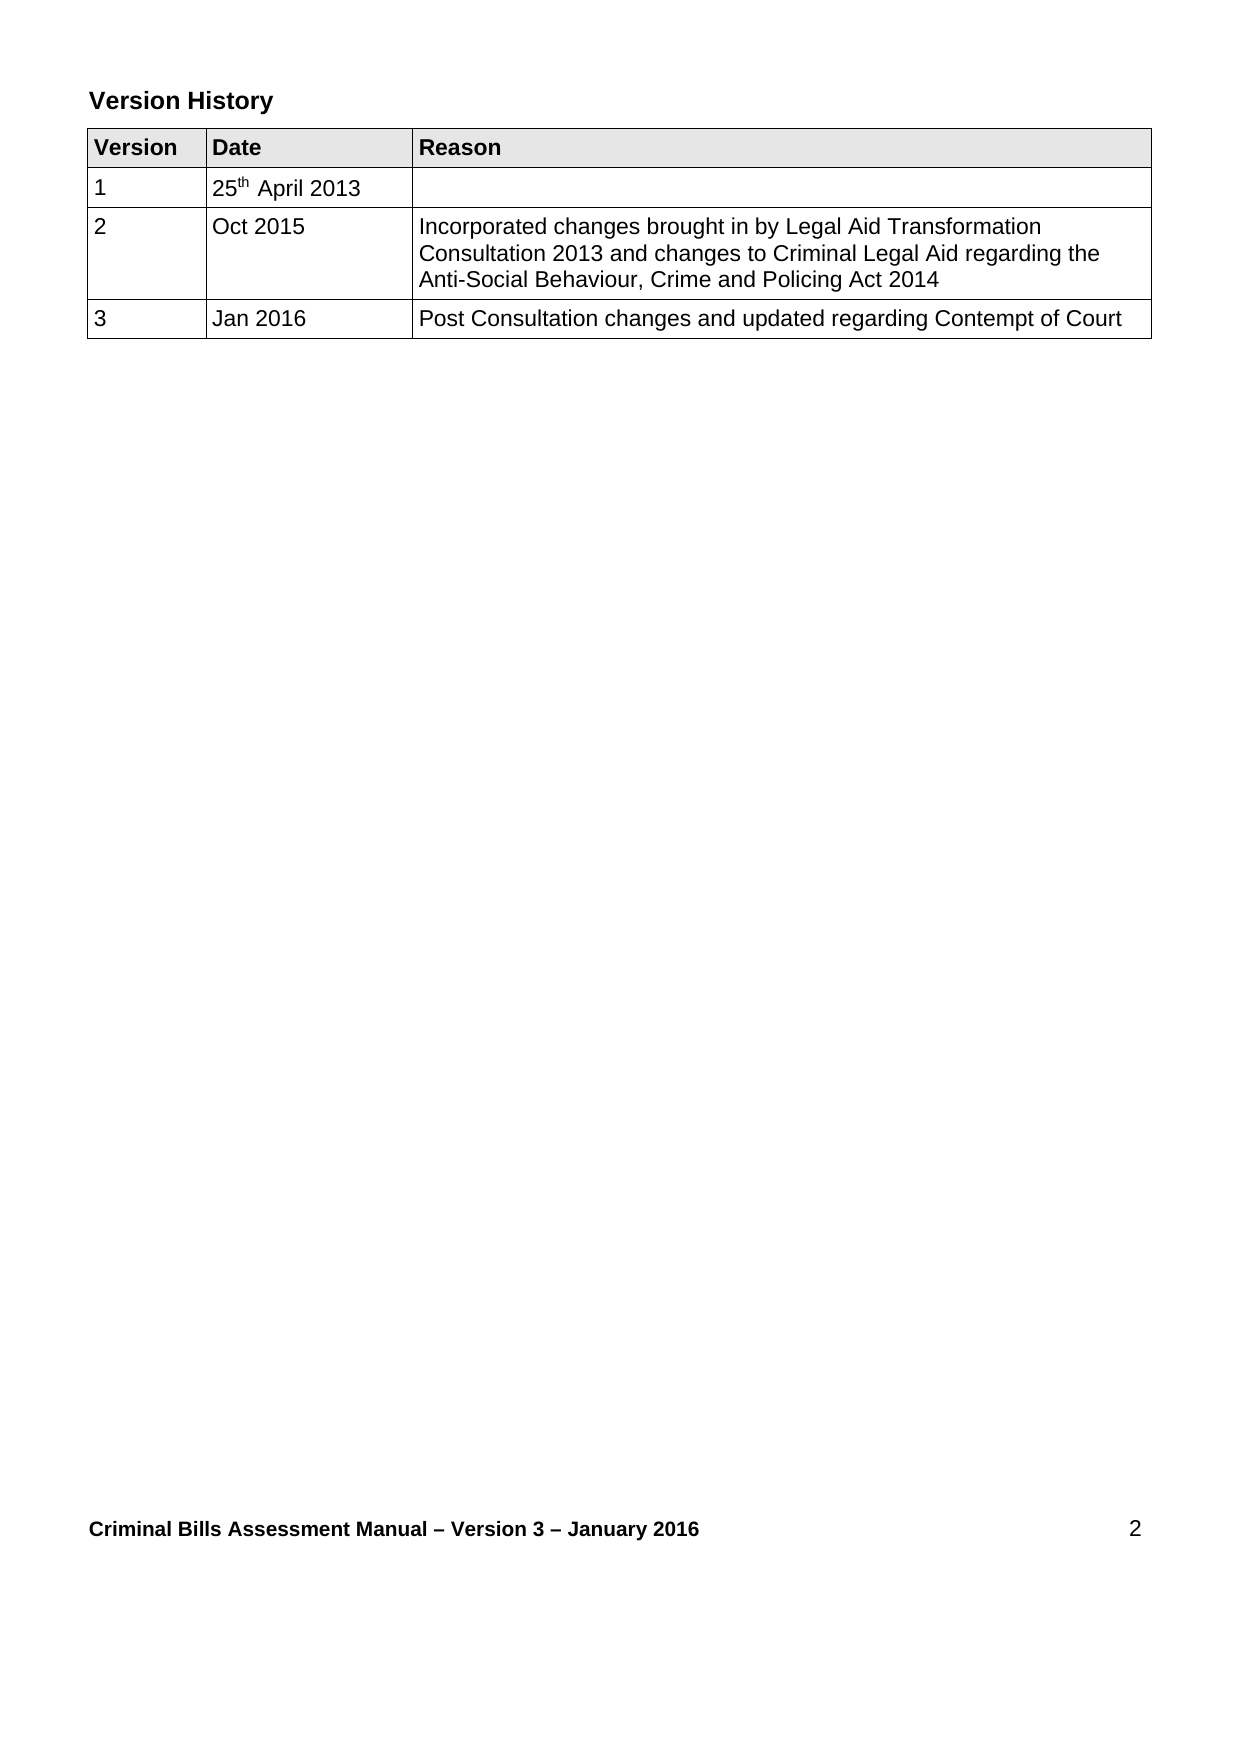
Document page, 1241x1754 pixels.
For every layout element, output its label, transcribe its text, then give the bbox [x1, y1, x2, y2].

table_cell [413, 168, 1151, 207]
table_header Date [207, 129, 412, 167]
table_cell 2 [88, 208, 206, 298]
table_cell 25th April 2013 [207, 168, 412, 207]
table_header Reason [413, 129, 1151, 167]
table_cell 3 [88, 300, 206, 338]
table_cell Post Consultation changes and updated regarding Contempt of Court [413, 300, 1151, 338]
table_cell Jan 2016 [207, 300, 412, 338]
text Version History [89, 86, 1165, 115]
table_cell Incorporated changes brought in by Legal Aid Transformation Consultation 2013 and changes to Criminal Legal Aid regarding the Anti-Social Behaviour, Crime and Policing Act 2014 [413, 208, 1151, 298]
table_cell Oct 2015 [207, 208, 412, 298]
table_cell 1 [88, 168, 206, 207]
table_header Version [88, 129, 206, 167]
